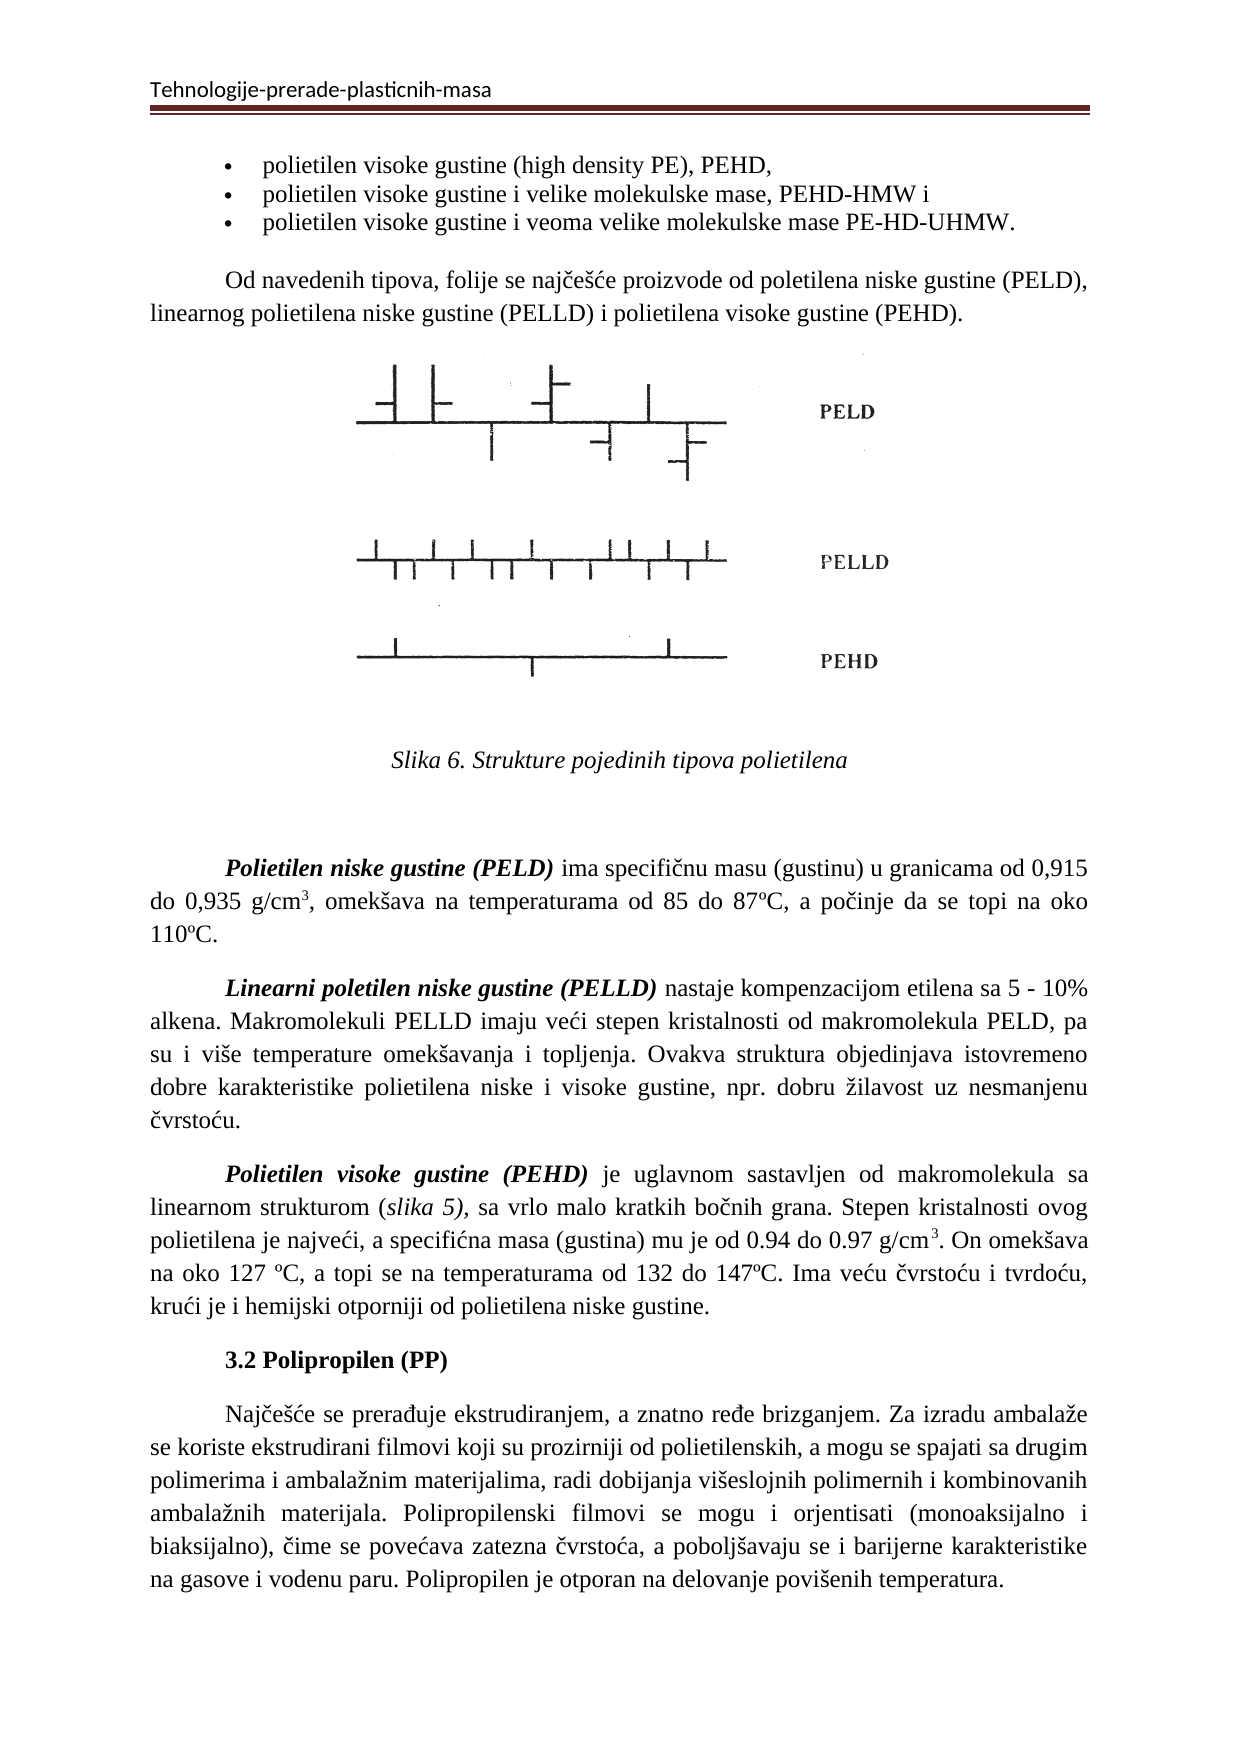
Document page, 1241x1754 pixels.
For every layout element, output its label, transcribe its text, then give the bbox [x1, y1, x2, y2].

text Linearni poletilen niske gustine (PELLD) nastaje kompenzacijom etilena sa 5 - 10% alkena. Makromolekuli PELLD imaju veći stepen kristalnosti od makromolekula PELD, pa su i više temperature omekšavanja i topljenja. Ovakva struktura objedinjava istovremeno dobre karakteristike polietilena niske i visoke gustine, npr. dobru žilavost uz nesmanjenu čvrstoću. [150, 973, 1089, 1134]
text Polietilen niske gustine (PELD) ima specifičnu masu (gustinu) u granicama od 0,915 do 0,935 g/cm3, omekšava na temperaturama od 85 do 87ºC, a počinje da se topi na oko 110ºC. [150, 853, 1089, 948]
text Od navedenih tipova, folije se najčešće proizvode od poletilena niske gustine (PELD), linearnog polietilena niske gustine (PELLD) i polietilena visoke gustine (PEHD). [150, 265, 1089, 327]
list polietilen visoke gustine (high density PE), PEHD, [225, 150, 1089, 179]
text Najčešće se prerađuje ekstrudiranjem, a znatno ređe brizganjem. Za izradu ambalaže se koriste ekstrudirani filmovi koji su prozirniji od polietilenskih, a mogu se spajati sa drugim polimerima i ambalažnim materijalima, radi dobijanja višeslojnih polimernih i kombinovanih ambalažnih materijala. Polipropilenski filmovi se mogu i orjentisati (monoaksijalno i biaksijalno), čime se povećava zatezna čvrstoća, a poboljšavaju se i barijerne karakteristike na gasove i vodenu paru. Polipropilen je otporan na delovanje povišenih temperatura. [150, 1399, 1089, 1593]
text Slika 6. Strukture pojedinih tipova polietilena [150, 746, 1089, 774]
text Polietilen visoke gustine (PEHD) je uglavnom sastavljen od makromolekula sa linearnom strukturom (slika 5), sa vrlo malo kratkih bočnih grana. Stepen kristalnosti ovog polietilena je najveći, a specifićna masa (gustina) mu je od 0.94 do 0.97 g/cm3. On omekšava na oko 127 ºC, a topi se na temperaturama od 132 do 147ºC. Ima veću čvrstoću i tvrdoću, krući je i hemijski otporniji od polietilena niske gustine. [150, 1159, 1089, 1320]
list polietilen visoke gustine i velike molekulske mase, PEHD-HMW i [225, 179, 1089, 207]
list polietilen visoke gustine i veoma velike molekulske mase PE-HD-UHMW. [225, 207, 1089, 236]
text 3.2 Polipropilen (PP) [150, 1345, 1089, 1374]
